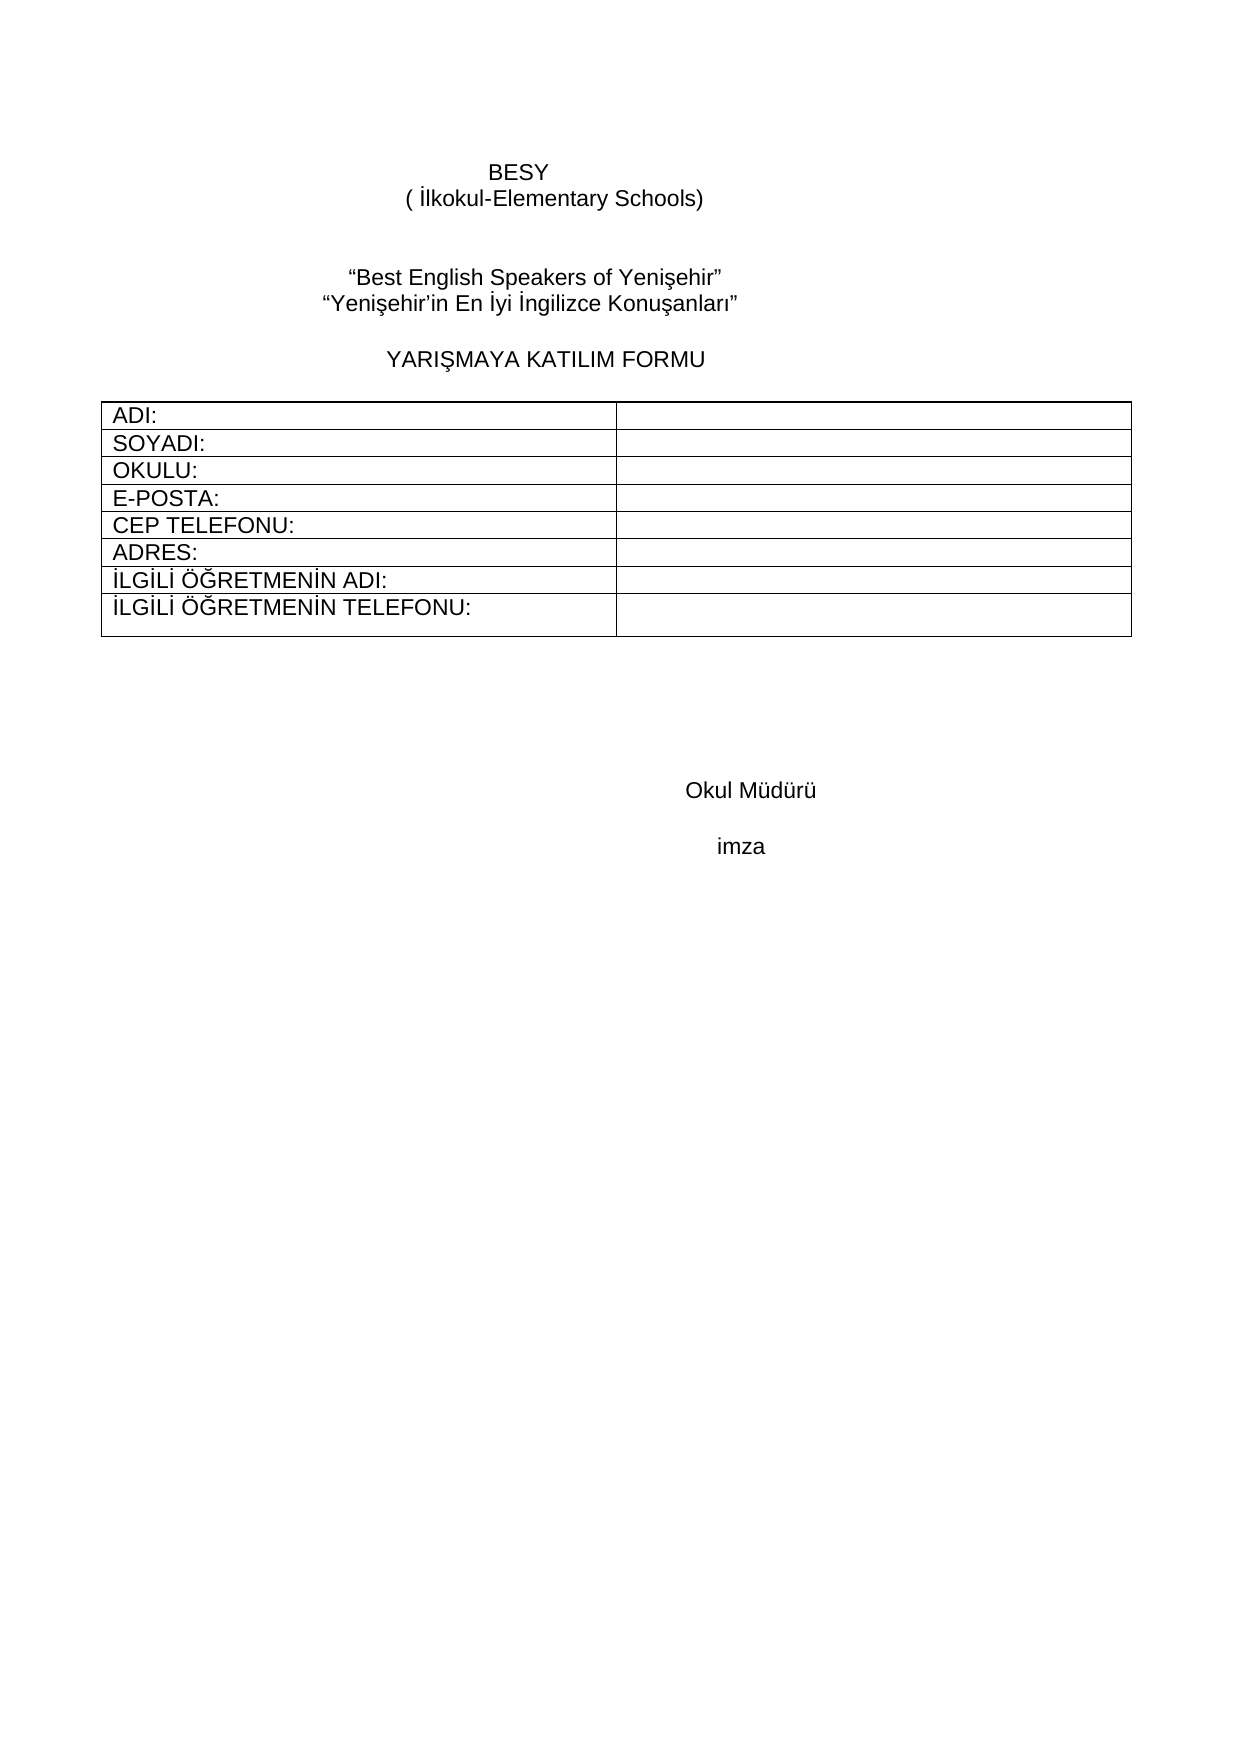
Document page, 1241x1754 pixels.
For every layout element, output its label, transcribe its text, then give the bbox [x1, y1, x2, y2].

table_cell [617, 430, 1131, 456]
table_cell [617, 567, 1131, 593]
table_cell E-POSTA: [102, 485, 616, 511]
table_cell [617, 512, 1131, 538]
table_cell İLGİLİ ÖĞRETMENİN TELEFONU: [102, 594, 616, 636]
table_header ADI: [102, 403, 616, 429]
table_cell [617, 539, 1131, 566]
table_cell ADRES: [102, 539, 616, 566]
text BESY [112, 158, 1128, 185]
table_cell [617, 457, 1131, 483]
text imza [112, 833, 1128, 859]
table_cell [617, 594, 1131, 636]
text YARIŞMAYA KATILIM FORMU [112, 346, 1128, 372]
table_cell [617, 485, 1131, 511]
text “Yenişehir’in En İyi İngilizce Konuşanları” [112, 290, 1128, 317]
table_cell İLGİLİ ÖĞRETMENİN ADI: [102, 567, 616, 593]
text Okul Müdürü [112, 777, 1128, 804]
table_cell CEP TELEFONU: [102, 512, 616, 538]
table_cell SOYADI: [102, 430, 616, 456]
text “Best English Speakers of Yenişehir” [112, 264, 1128, 290]
table_cell OKULU: [102, 457, 616, 483]
text ( İlkokul-Elementary Schools) [112, 185, 1128, 211]
table_header [617, 403, 1131, 429]
